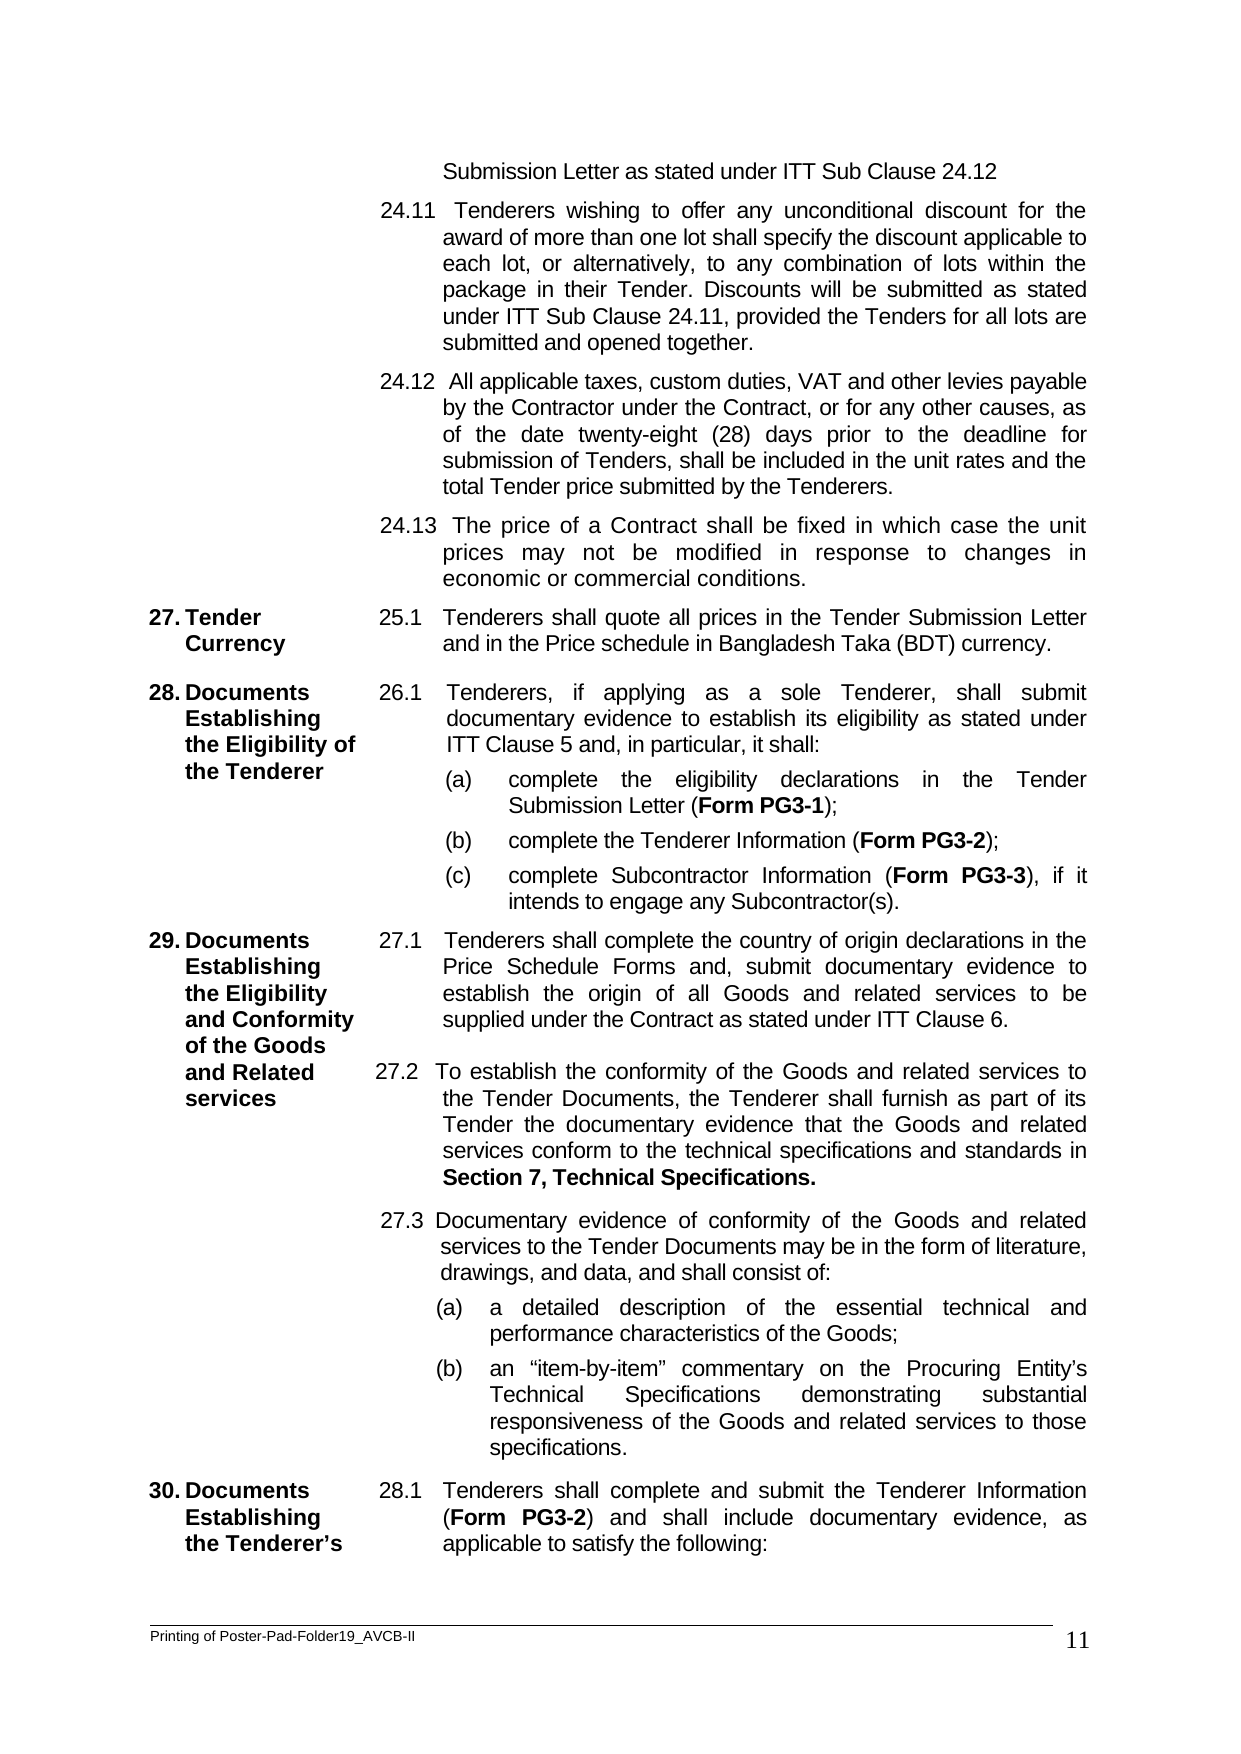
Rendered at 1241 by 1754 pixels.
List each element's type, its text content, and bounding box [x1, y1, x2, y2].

table_cell To establish the conformity of the Goods and related services to the Tender Documents, the Tenderer shall furnish as part of its Tender the documentary evidence that the Goods and related services conform to the technical specifications and standards in Section 7, Technical Specifications. [368, 1050, 1099, 1198]
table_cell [368, 150, 1099, 189]
table_cell Documents Establishing the Eligibility of the Tenderer [136, 670, 367, 919]
table_cell Tenderers shall quote all prices in the Tender Submission Letter and in the Price schedule in Bangladesh Taka (BDT) currency. [368, 595, 1099, 670]
table_cell Tenderers, if applying as a sole Tenderer, shall submit documentary evidence to establish its eligibility as stated under Clause 5 and, in particular, it shall: complete the eligibility declarations in the Tender Submission Letter (Form PG3-1); complete the Tenderer Information (Form PG3-2); complete Subcontractor Information (Form PG3-3), if it intends to engage any Subcontractor(s). [368, 670, 1099, 919]
table_cell Tenderers shall complete and submit the Tenderer Information (Form PG3-2) and shall include documentary evidence, as applicable to satisfy the following: [368, 1469, 1099, 1570]
table_cell Tenderers wishing to offer any unconditional discount for the award of more than one lot shall specify the discount applicable to each lot, or alternatively, to any combination of lots within the package in their Tender. Discounts will be submitted as stated under Sub Clause 24.11, provided the Tenders for all lots are submitted and opened together. [368, 189, 1099, 359]
table_cell All applicable taxes, custom duties, VAT and other levies payable by the Contractor under the Contract, or for any other causes, as of the date twenty-eight (28) days prior to the deadline for submission of Tenders, shall be included in the unit rates and the total Tender price submitted by the Tenderers. [368, 360, 1099, 504]
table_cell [136, 1469, 367, 1570]
table_cell 27.1 Tenderers shall complete the country of origin declarations in the Price Schedule Forms and, submit documentary evidence to establish the origin of all Goods and related services to be supplied under the Contract as stated under Clause 6. [368, 919, 1099, 1050]
table_cell Documentary evidence of conformity of the Goods and related services to the Tender Documents may be in the form of literature, drawings, and data, and shall consist of: a detailed description of the essential technical and performance characteristics of the Goods; an “item-by-item” commentary on the Procuring Entity’s Technical Specifications demonstrating substantial responsiveness of the Goods and related services to those specifications. [368, 1198, 1099, 1469]
table_cell The price of a Contract shall be fixed in which case the unit prices may not be modified in response to changes in economic or commercial conditions. [368, 504, 1099, 595]
table_cell Tender Currency [136, 595, 367, 670]
table_cell Documents Establishing the Eligibility and Conformity of the Goods and Related services [136, 919, 367, 1469]
